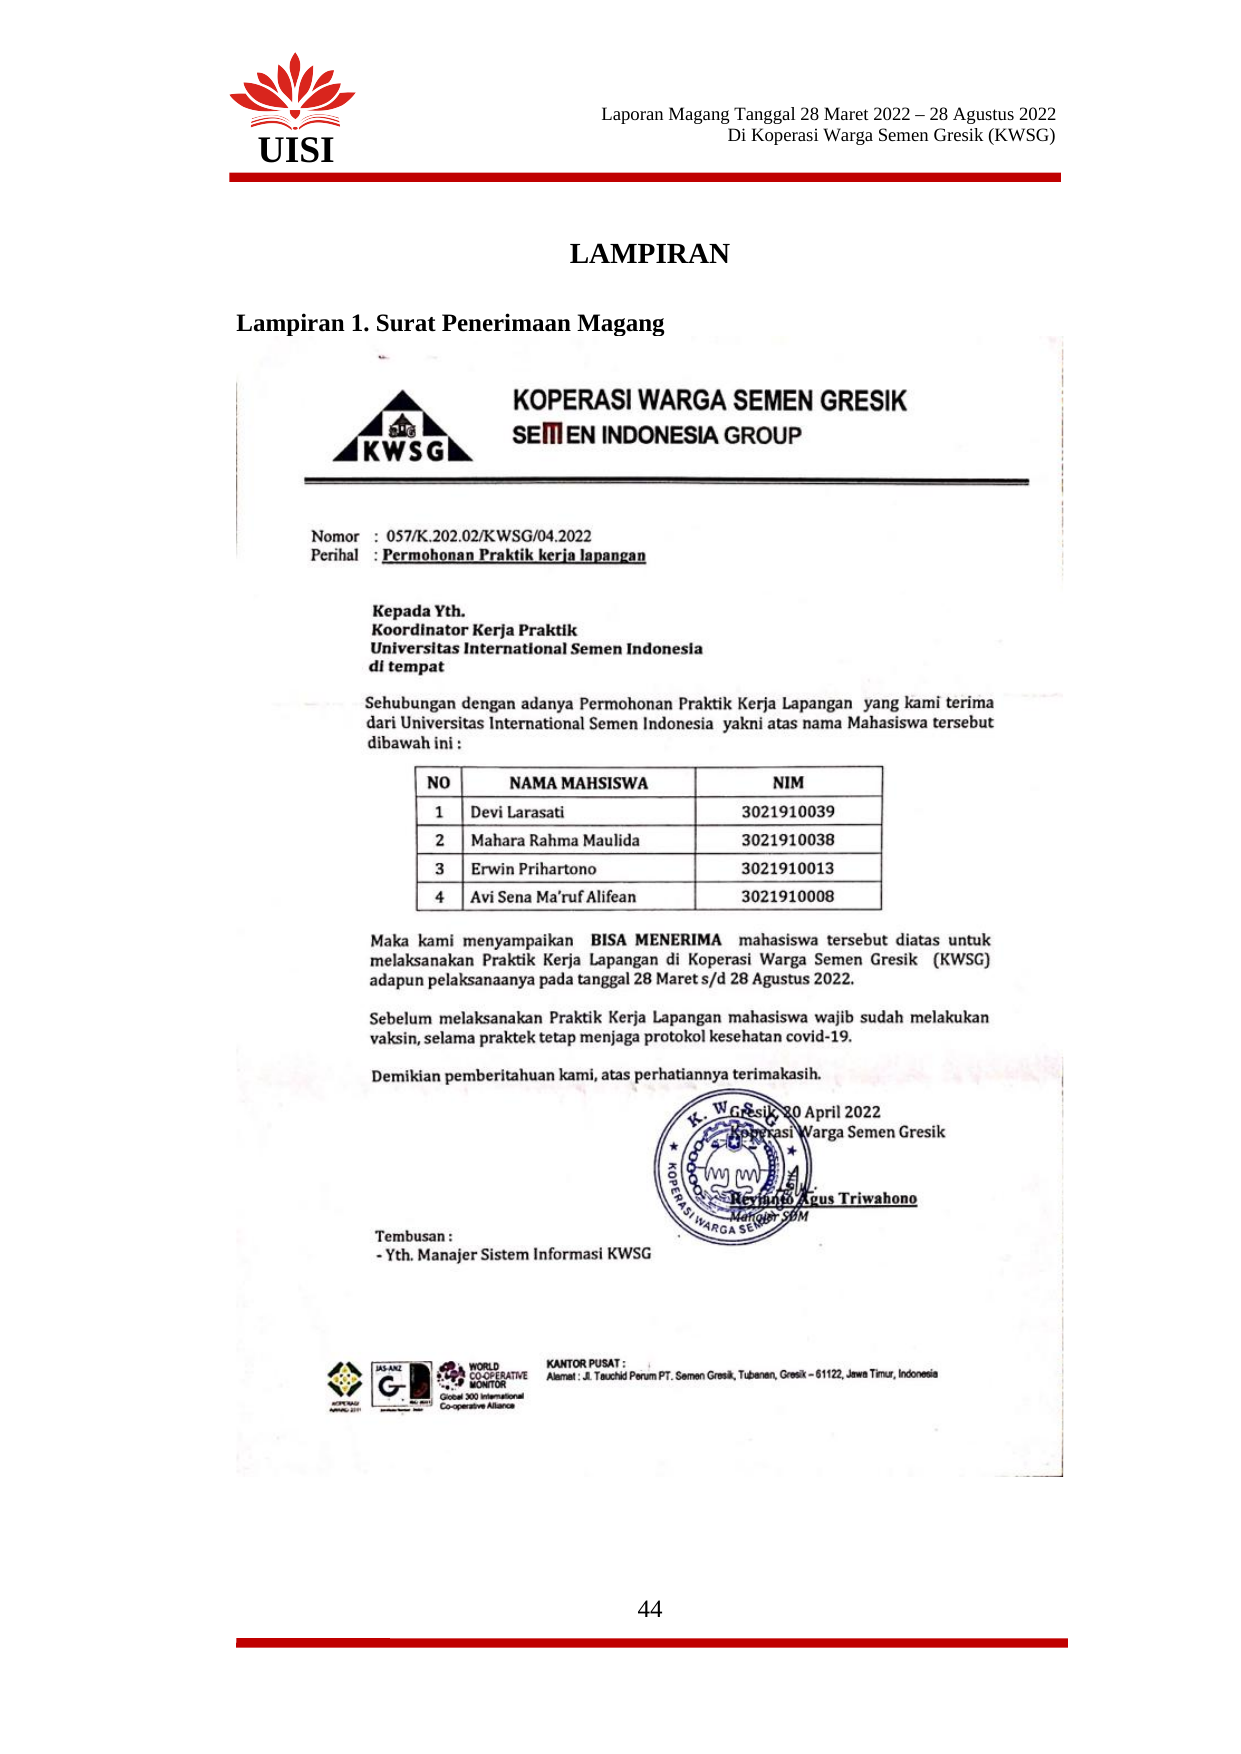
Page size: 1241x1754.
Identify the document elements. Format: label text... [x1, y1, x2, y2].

subtitle Lampiran 1. Surat Penerimaan Magang [236, 308, 1063, 336]
picture [236, 336, 1064, 1477]
picture [229, 52, 356, 139]
subtitle LAMPIRAN [236, 236, 1063, 270]
